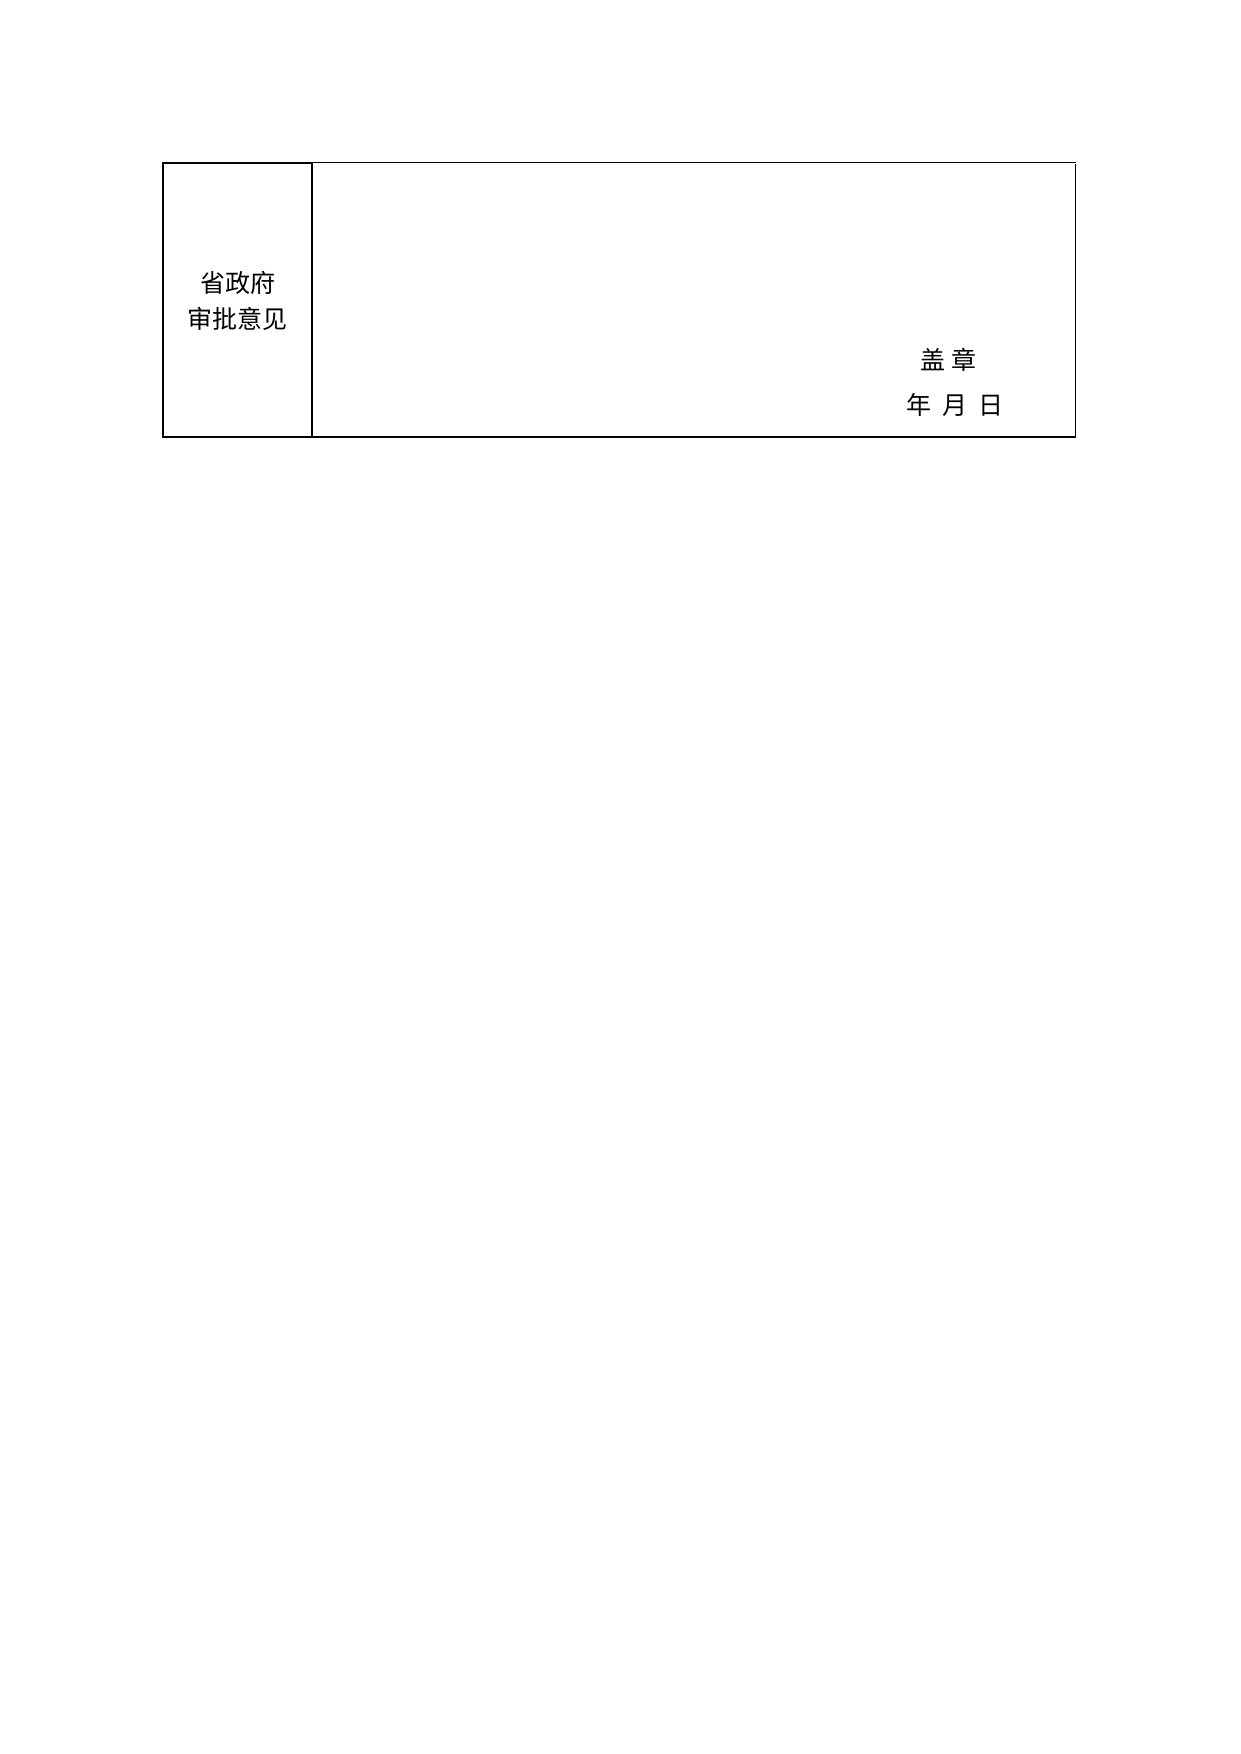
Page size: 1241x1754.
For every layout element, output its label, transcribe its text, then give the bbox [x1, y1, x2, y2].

table_cell 盖 章 年 月 日 [313, 163, 1075, 436]
table_cell 省政府 审批意见 [164, 164, 311, 436]
